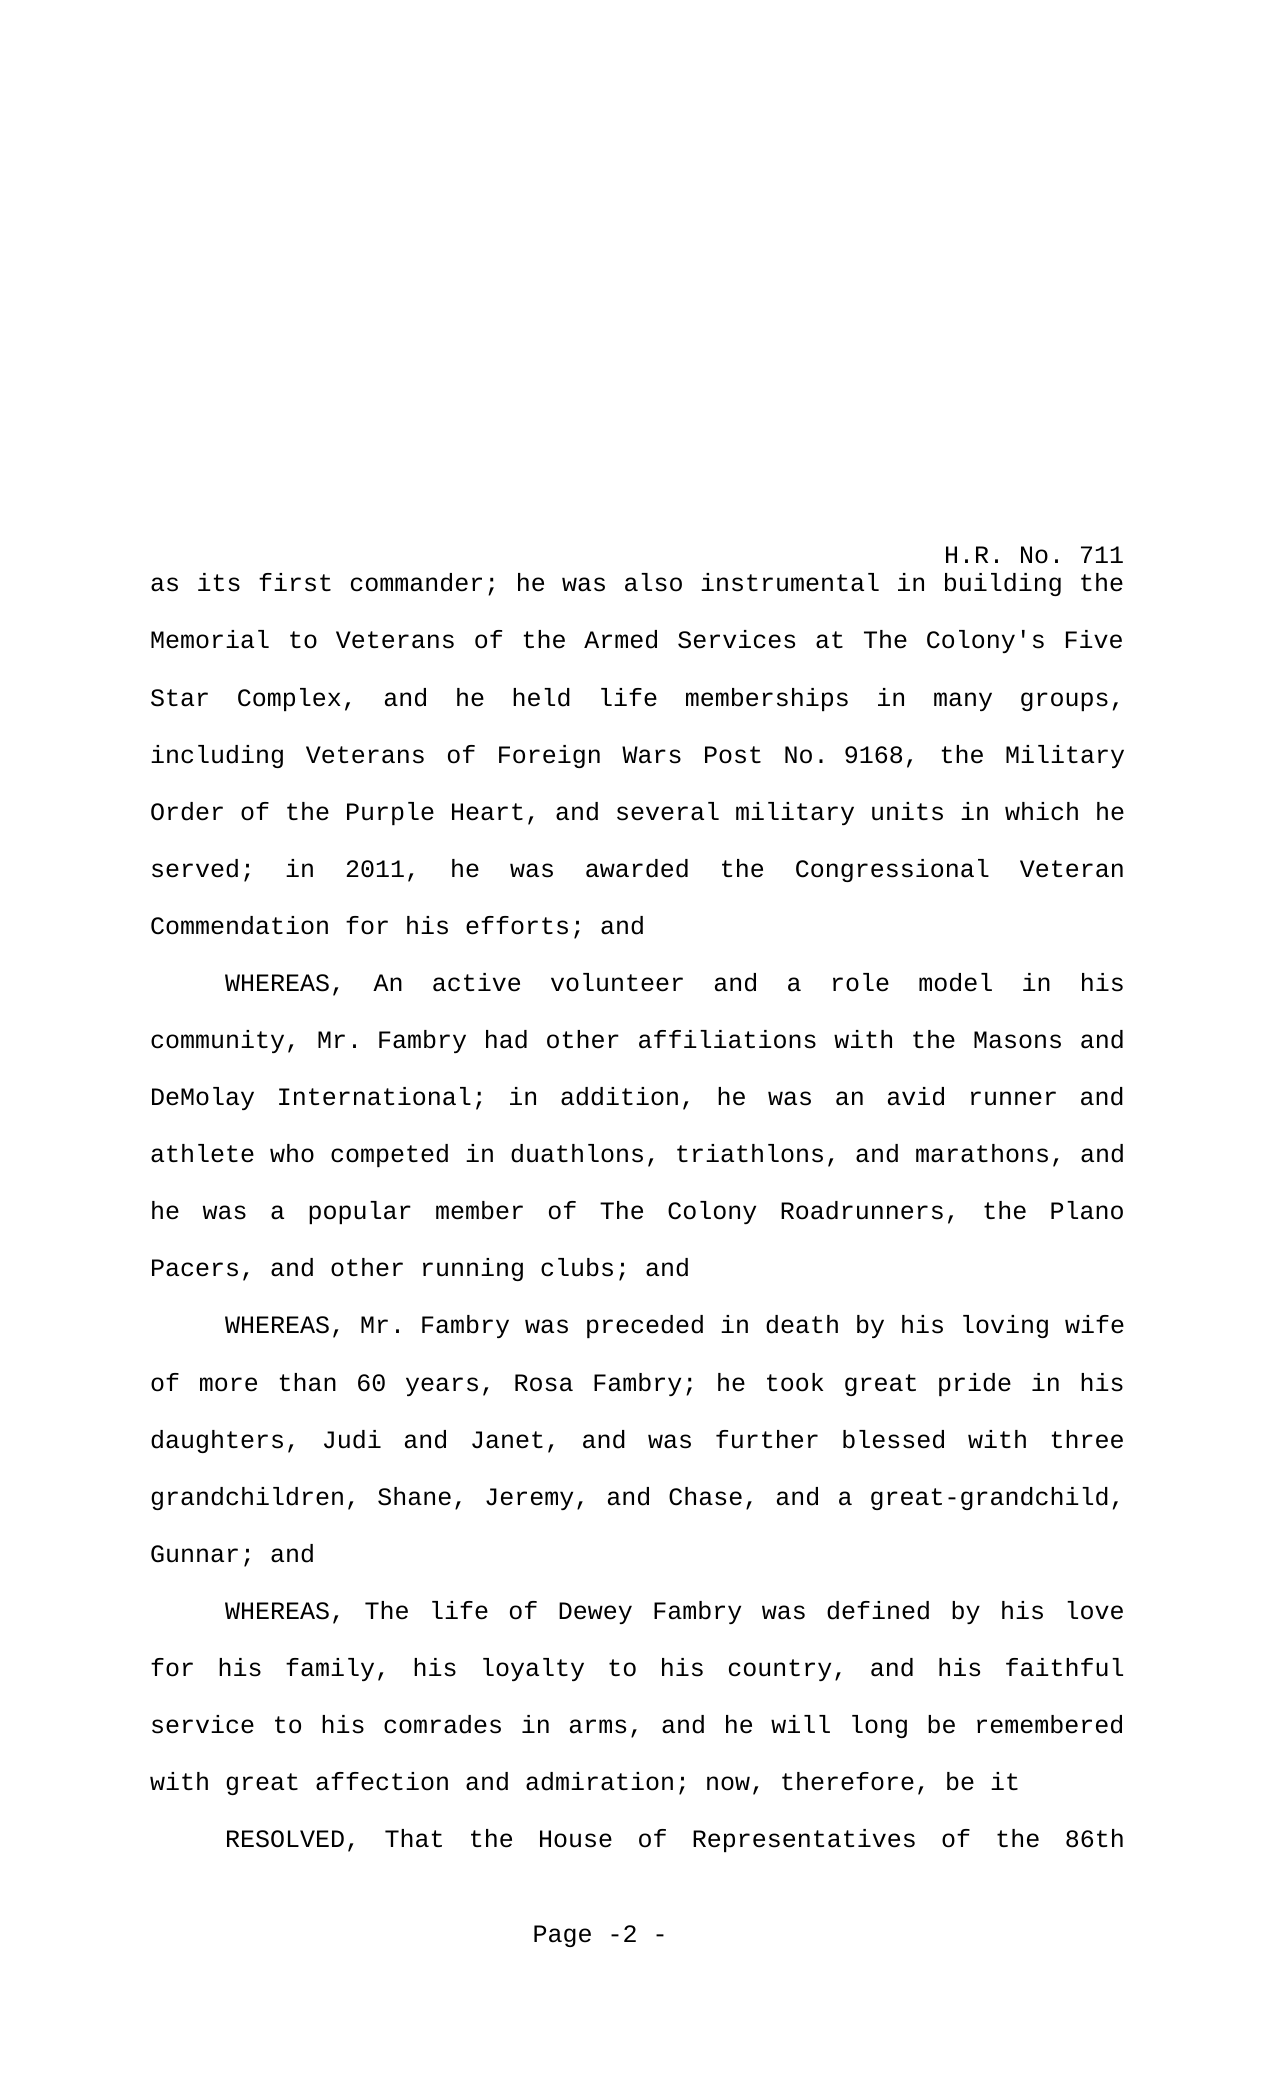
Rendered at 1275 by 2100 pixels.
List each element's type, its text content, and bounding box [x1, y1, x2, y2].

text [150, 1827, 1125, 1855]
text WHEREAS, Mr. Fambry was preceded in death by his loving wife of more than 60 years, Rosa Fambry; he took great pride in his daughters, Judi and Janet, and was further blessed with three grandchildren, Shane, Jeremy, and Chase, and a great-grandchild, Gunnar; and [150, 1313, 1125, 1570]
text WHEREAS, An active volunteer and a role model in his community, Mr. Fambry had other affiliations with the Masons and DeMolay International; in addition, he was an avid runner and athlete who competed in duathlons, triathlons, and marathons, and he was a popular member of The Colony Roadrunners, the Plano Pacers, and other running clubs; and [150, 970, 1125, 1284]
text WHEREAS, The life of Dewey Fambry was defined by his love for his family, his loyalty to his country, and his faithful service to his comrades in arms, and he will long be remembered with great affection and admiration; now, therefore, be it [150, 1598, 1125, 1798]
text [150, 571, 1125, 942]
